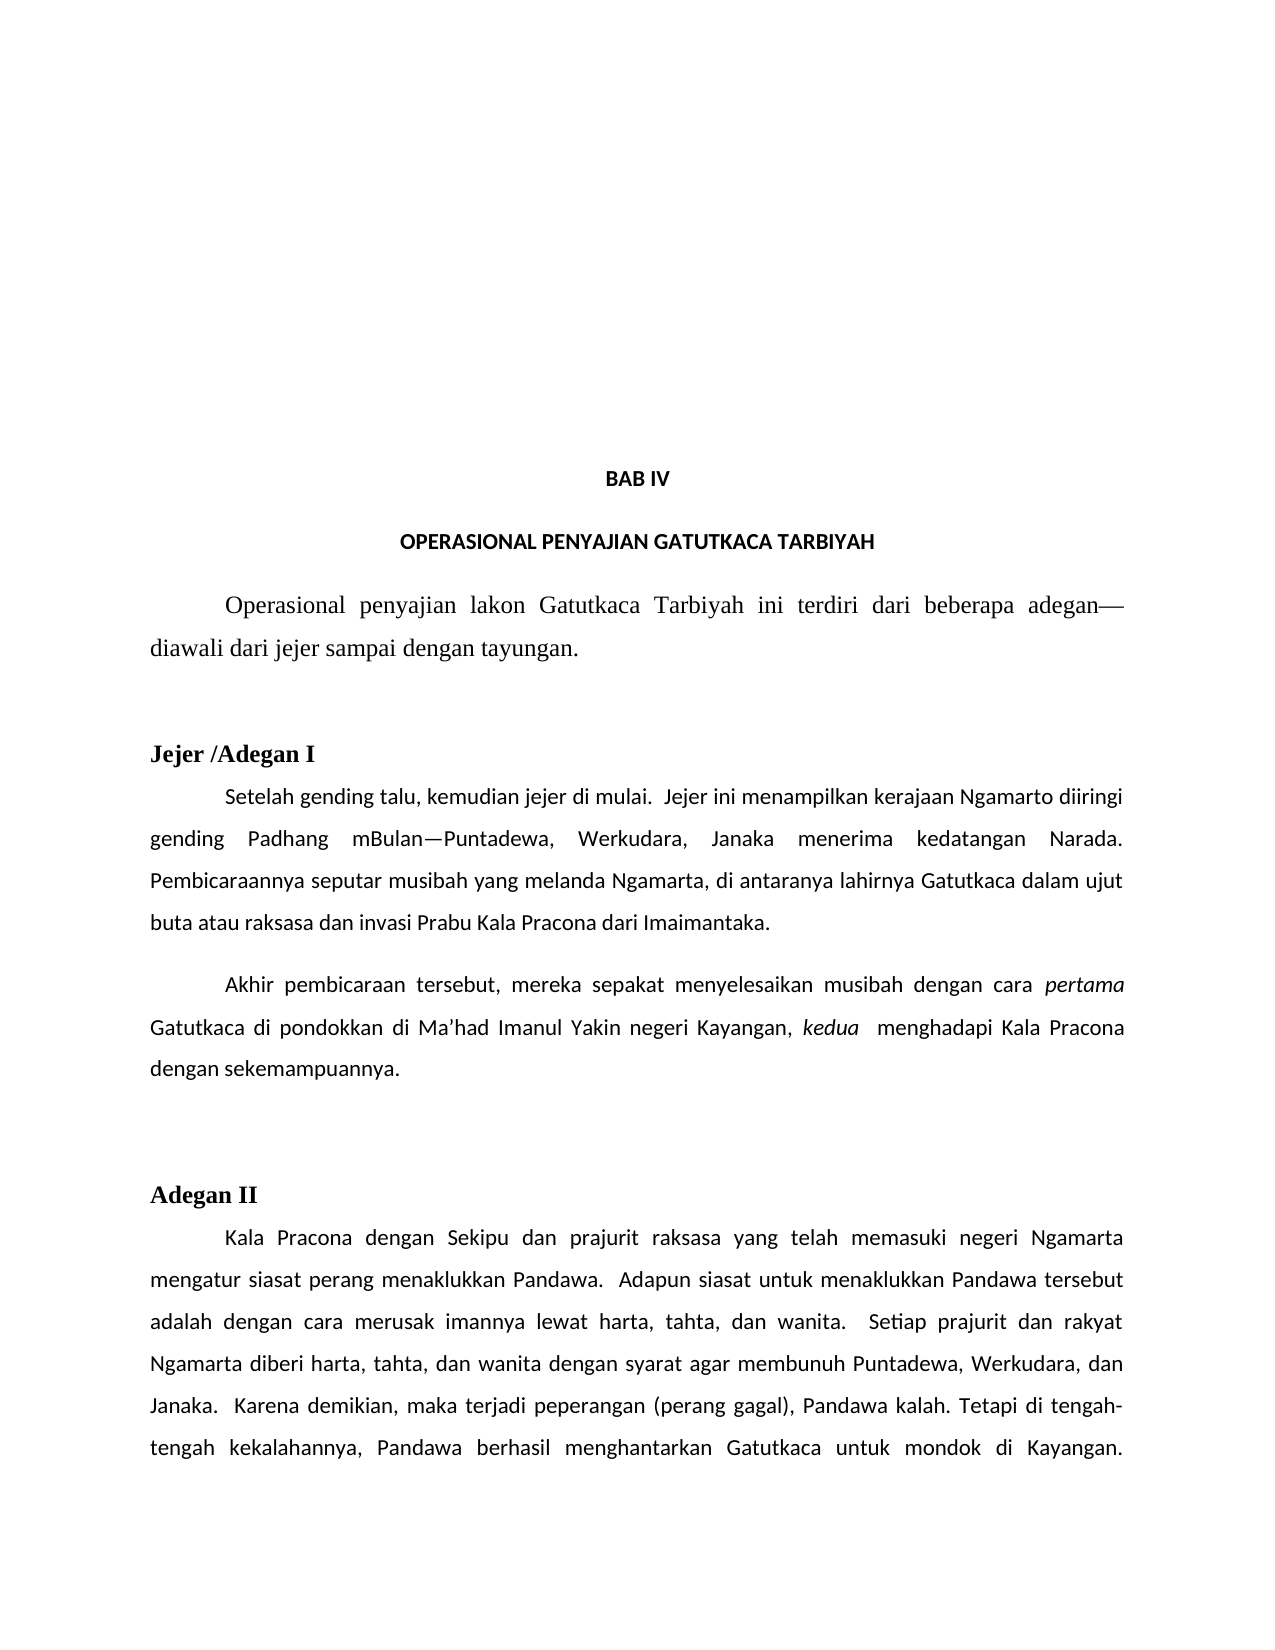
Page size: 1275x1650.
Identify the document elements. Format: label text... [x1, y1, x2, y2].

text Operasional penyajian lakon Gatutkaca Tarbiyah ini terdiri dari beberapa adegan—diawali dari jejer sampai dengan tayungan. [150, 590, 1125, 662]
subtitle Adegan II [150, 1180, 1125, 1209]
text BAB IV [150, 464, 1125, 492]
subtitle Jejer /Adegan I [150, 739, 1125, 767]
text Akhir pembicaraan tersebut, mereka sepakat menyelesaikan musibah dengan cara pertama Gatutkaca di pondokkan di Ma’had Imanul Yakin negeri Kayangan, kedua menghadapi Kala Pracona dengan sekemampuannya. [150, 971, 1125, 1083]
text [150, 1223, 1125, 1461]
text Setelah gending talu, kemudian jejer di mulai. Jejer ini menampilkan kerajaan Ngamarto diiringi gending Padhang mBulan—Puntadewa, Werkudara, Janaka menerima kedatangan Narada. Pembicaraannya seputar musibah yang melanda Ngamarta, di antaranya lahirnya Gatutkaca dalam ujut buta atau raksasa dan invasi Prabu Kala Pracona dari Imaimantaka. [150, 782, 1125, 936]
text OPERASIONAL PENYAJIAN GATUTKACA TARBIYAH [150, 527, 1125, 555]
